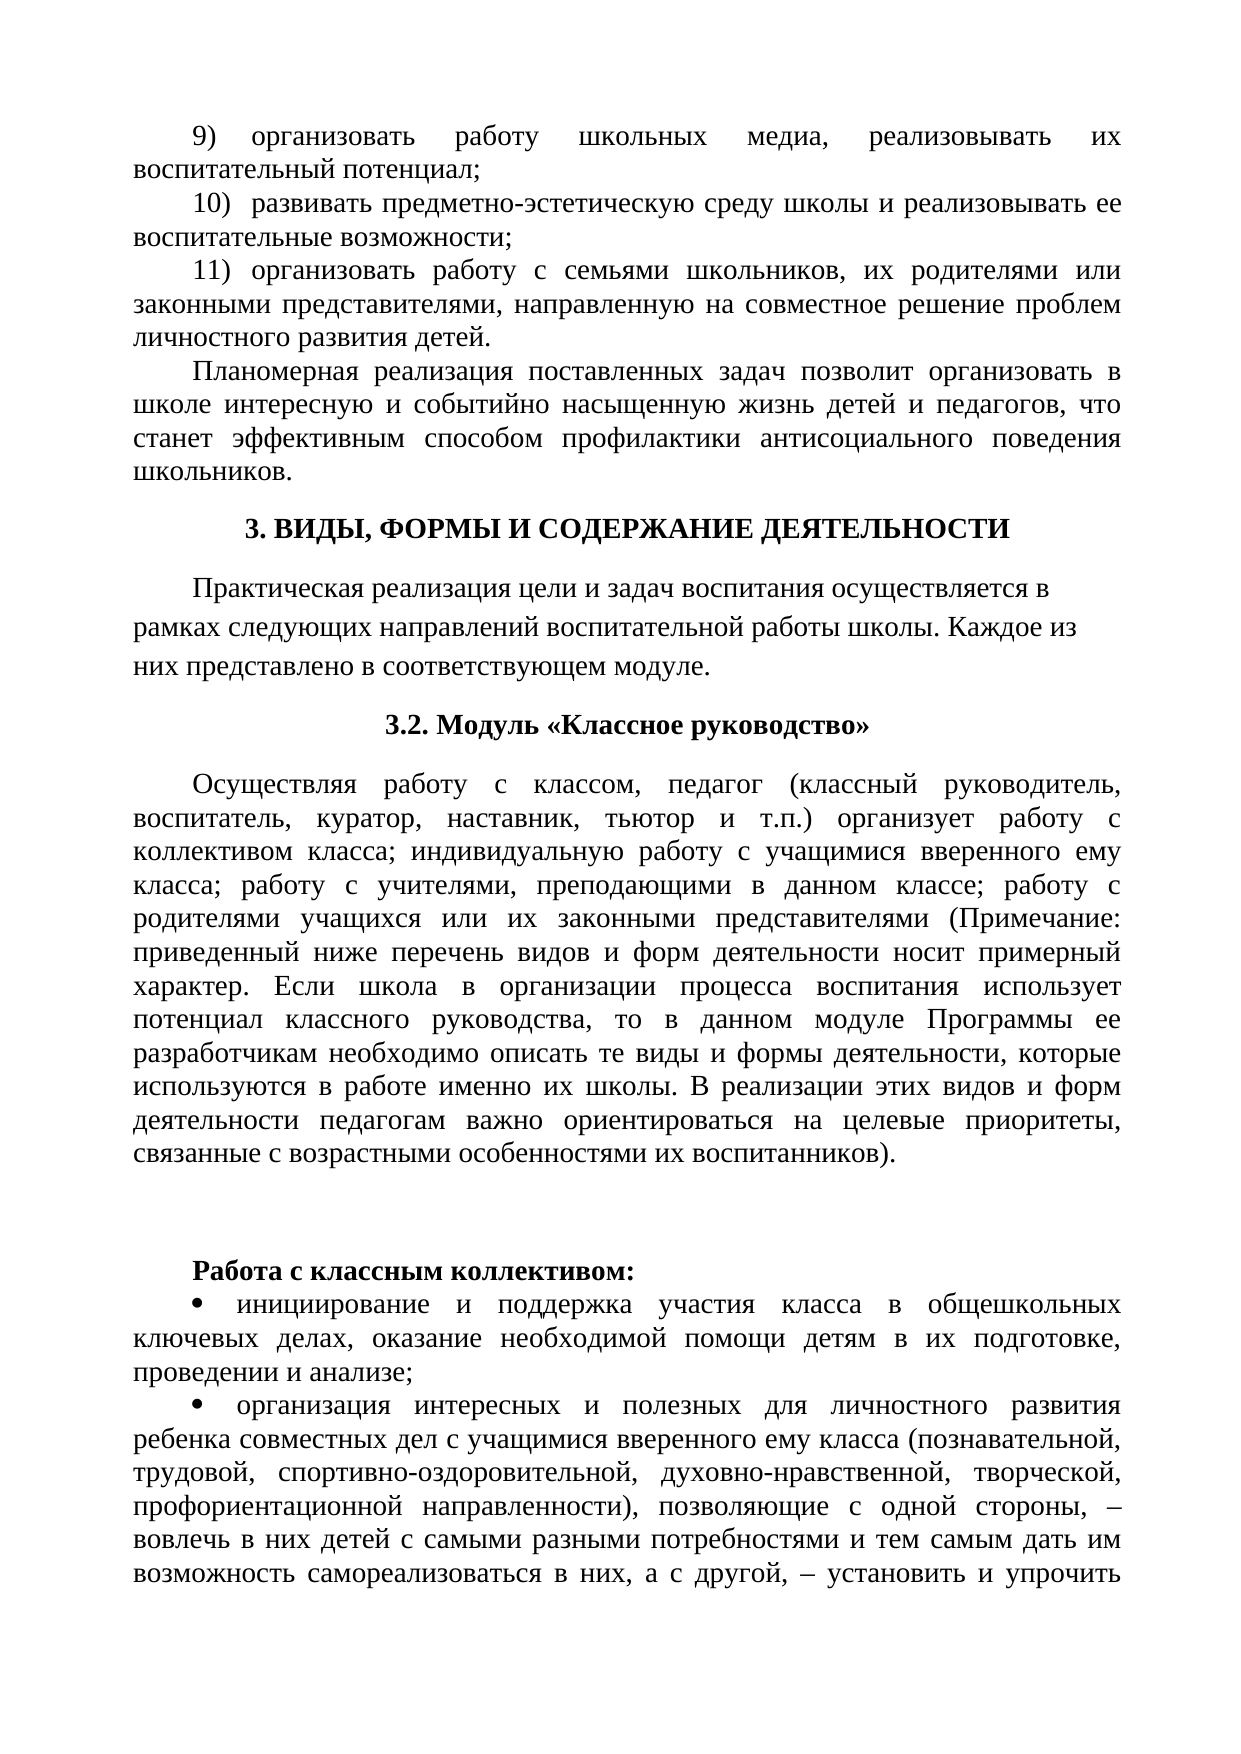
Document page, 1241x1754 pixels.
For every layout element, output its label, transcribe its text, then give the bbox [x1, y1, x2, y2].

text Практическая реализация цели и задач воспитания осуществляется в рамках следующих направлений воспитательной работы школы. Каждое из них представлено в соответствующем модуле. [133, 571, 1122, 681]
text Планомерная реализация поставленных задач позволит организовать в школе интересную и событийно насыщенную жизнь детей и педагогов, что станет эффективным способом профилактики антисоциального поведения школьников. [133, 353, 1122, 487]
text Осуществляя работу с классом, педагог (классный руководитель, воспитатель, куратор, наставник, тьютор и т.п.) организует работу с коллективом класса; индивидуальную работу с учащимися вверенного ему класса; работу с учителями, преподающими в данном классе; работу с родителями учащихся или их законными представителями (Примечание: приведенный ниже перечень видов и форм деятельности носит примерный характер. Если школа в организации процесса воспитания использует потенциал классного руководства, то в данном модуле Программы ее разработчикам необходимо описать те виды и формы деятельности, которые используются в работе именно их школы. В реализации этих видов и форм деятельности педагогам важно ориентироваться на целевые приоритеты, связанные с возрастными особенностями их воспитанников). [133, 766, 1122, 1169]
list организовать работу школьных медиа, реализовывать их воспитательный потенциал; [133, 118, 1122, 185]
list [133, 1387, 1122, 1588]
list развивать предметно-эстетическую среду школы и реализовывать ее воспитательные возможности; [133, 185, 1122, 252]
text Работа с классным коллективом: [133, 1253, 1122, 1286]
list инициирование и поддержка участия класса в общешкольных ключевых делах, оказание необходимой помощи детям в их подготовке, проведении и анализе; [133, 1286, 1122, 1387]
text 3.2. Модуль «Классное руководство» [133, 707, 1122, 741]
list организовать работу с семьями школьников, их родителями или законными представителями, направленную на совместное решение проблем личностного развития детей. [133, 252, 1122, 353]
text 3. ВИДЫ, ФОРМЫ И СОДЕРЖАНИЕ ДЕЯТЕЛЬНОСТИ [133, 511, 1122, 545]
